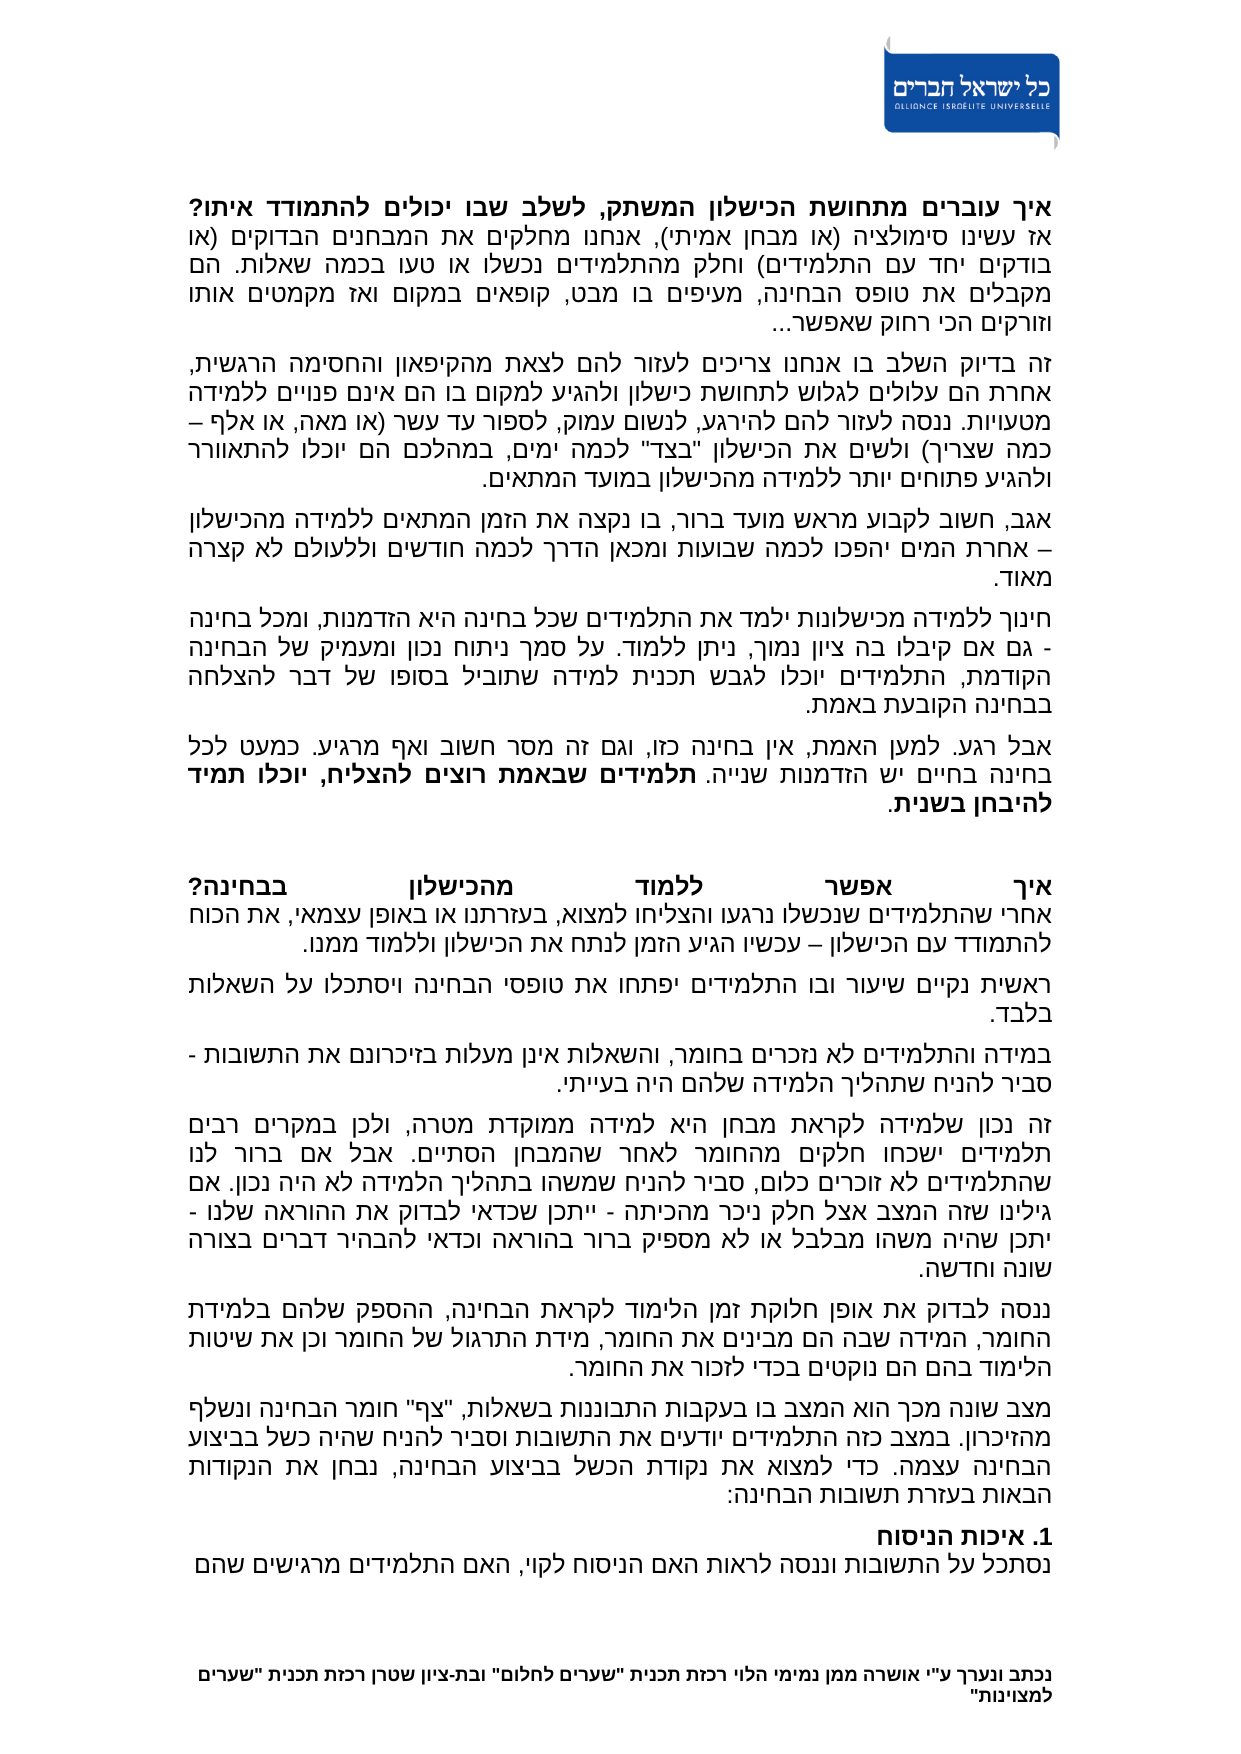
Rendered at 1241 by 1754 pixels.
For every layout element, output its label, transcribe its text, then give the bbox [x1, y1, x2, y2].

text זה בדיוק השלב בו אנחנו צריכים לעזור להם לצאת מהקיפאון והחסימה הרגשית, אחרת הם עלולים לגלוש לתחושת כישלון ולהגיע למקום בו הם אינם פנויים ללמידה מטעויות. ננסה לעזור להם להירגע, לנשום עמוק, לספור עד עשר (או מאה, או אלף – כמה שצריך) ולשים את הכישלון "בצד" לכמה ימים, במהלכם הם יוכלו להתאוורר ולהגיע פתוחים יותר ללמידה מהכישלון במועד המתאים. [187, 349, 1053, 493]
text במידה והתלמידים לא נזכרים בחומר, והשאלות אינן מעלות בזיכרונם את התשובות - סביר להניח שתהליך הלמידה שלהם היה בעייתי. [187, 1040, 1053, 1098]
text אגב, חשוב לקבוע מראש מועד ברור, בו נקצה את הזמן המתאים ללמידה מהכישלון – אחרת המים יהפכו לכמה שבועות ומכאן הדרך לכמה חודשים וללעולם לא קצרה מאוד. [187, 505, 1053, 592]
text אבל רגע. למען האמת, אין בחינה כזו, וגם זה מסר חשוב ואף מרגיע. כמעט לכל בחינה בחיים יש הזדמנות שנייה. תלמידים שבאמת רוצים להצליח, יוכלו תמיד להיבחן בשנית. [187, 732, 1053, 818]
text חינוך ללמידה מכישלונות ילמד את התלמידים שכל בחינה היא הזדמנות, ומכל בחינה - גם אם קיבלו בה ציון נמוך, ניתן ללמוד. על סמך ניתוח נכון ומעמיק של הבחינה הקודמת, התלמידים יוכלו לגבש תכנית למידה שתוביל בסופו של דבר להצלחה בבחינה הקובעת באמת. [187, 604, 1053, 719]
text מצב שונה מכך הוא המצב בו בעקבות התבוננות בשאלות, "צף" חומר הבחינה ונשלף מהזיכרון. במצב כזה התלמידים יודעים את התשובות וסביר להניח שהיה כשל בביצוע הבחינה עצמה. כדי למצוא את נקודת הכשל בביצוע הבחינה, נבחן את הנקודות הבאות בעזרת תשובות הבחינה: [187, 1394, 1053, 1509]
text ראשית נקיים שיעור ובו התלמידים יפתחו את טופסי הבחינה ויסתכלו על השאלות בלבד. [187, 970, 1053, 1028]
text איך עוברים מתחושת הכישלון המשתק, לשלב שבו יכולים להתמודד איתו? אז עשינו סימולציה (או מבחן אמיתי), אנחנו מחלקים את המבחנים הבדוקים (או בודקים יחד עם התלמידים) וחלק מהתלמידים נכשלו או טעו בכמה שאלות. הם מקבלים את טופס הבחינה, מעיפים בו מבט, קופאים במקום ואז מקמטים אותו וזורקים הכי רחוק שאפשר... [187, 193, 1053, 337]
text איך אפשר ללמוד מהכישלון בבחינה? אחרי שהתלמידים שנכשלו נרגעו והצליחו למצוא, בעזרתנו או באופן עצמאי, את הכוח להתמודד עם הכישלון – עכשיו הגיע הזמן לנתח את הכישלון וללמוד ממנו. [187, 872, 1053, 958]
text ננסה לבדוק את אופן חלוקת זמן הלימוד לקראת הבחינה, ההספק שלהם בלמידת החומר, המידה שבה הם מבינים את החומר, מידת התרגול של החומר וכן את שיטות הלימוד בהם הם נוקטים בכדי לזכור את החומר. [187, 1295, 1053, 1382]
text זה נכון שלמידה לקראת מבחן היא למידה ממוקדת מטרה, ולכן במקרים רבים תלמידים ישכחו חלקים מהחומר לאחר שהמבחן הסתיים. אבל אם ברור לנו שהתלמידים לא זוכרים כלום, סביר להניח שמשהו בתהליך הלמידה לא היה נכון. אם גילינו שזה המצב אצל חלק ניכר מהכיתה - ייתכן שכדאי לבדוק את ההוראה שלנו - יתכן שהיה משהו מבלבל או לא מספיק ברור בהוראה וכדאי להבהיר דברים בצורה שונה וחדשה. [187, 1110, 1053, 1283]
picture [799, 14, 1126, 193]
